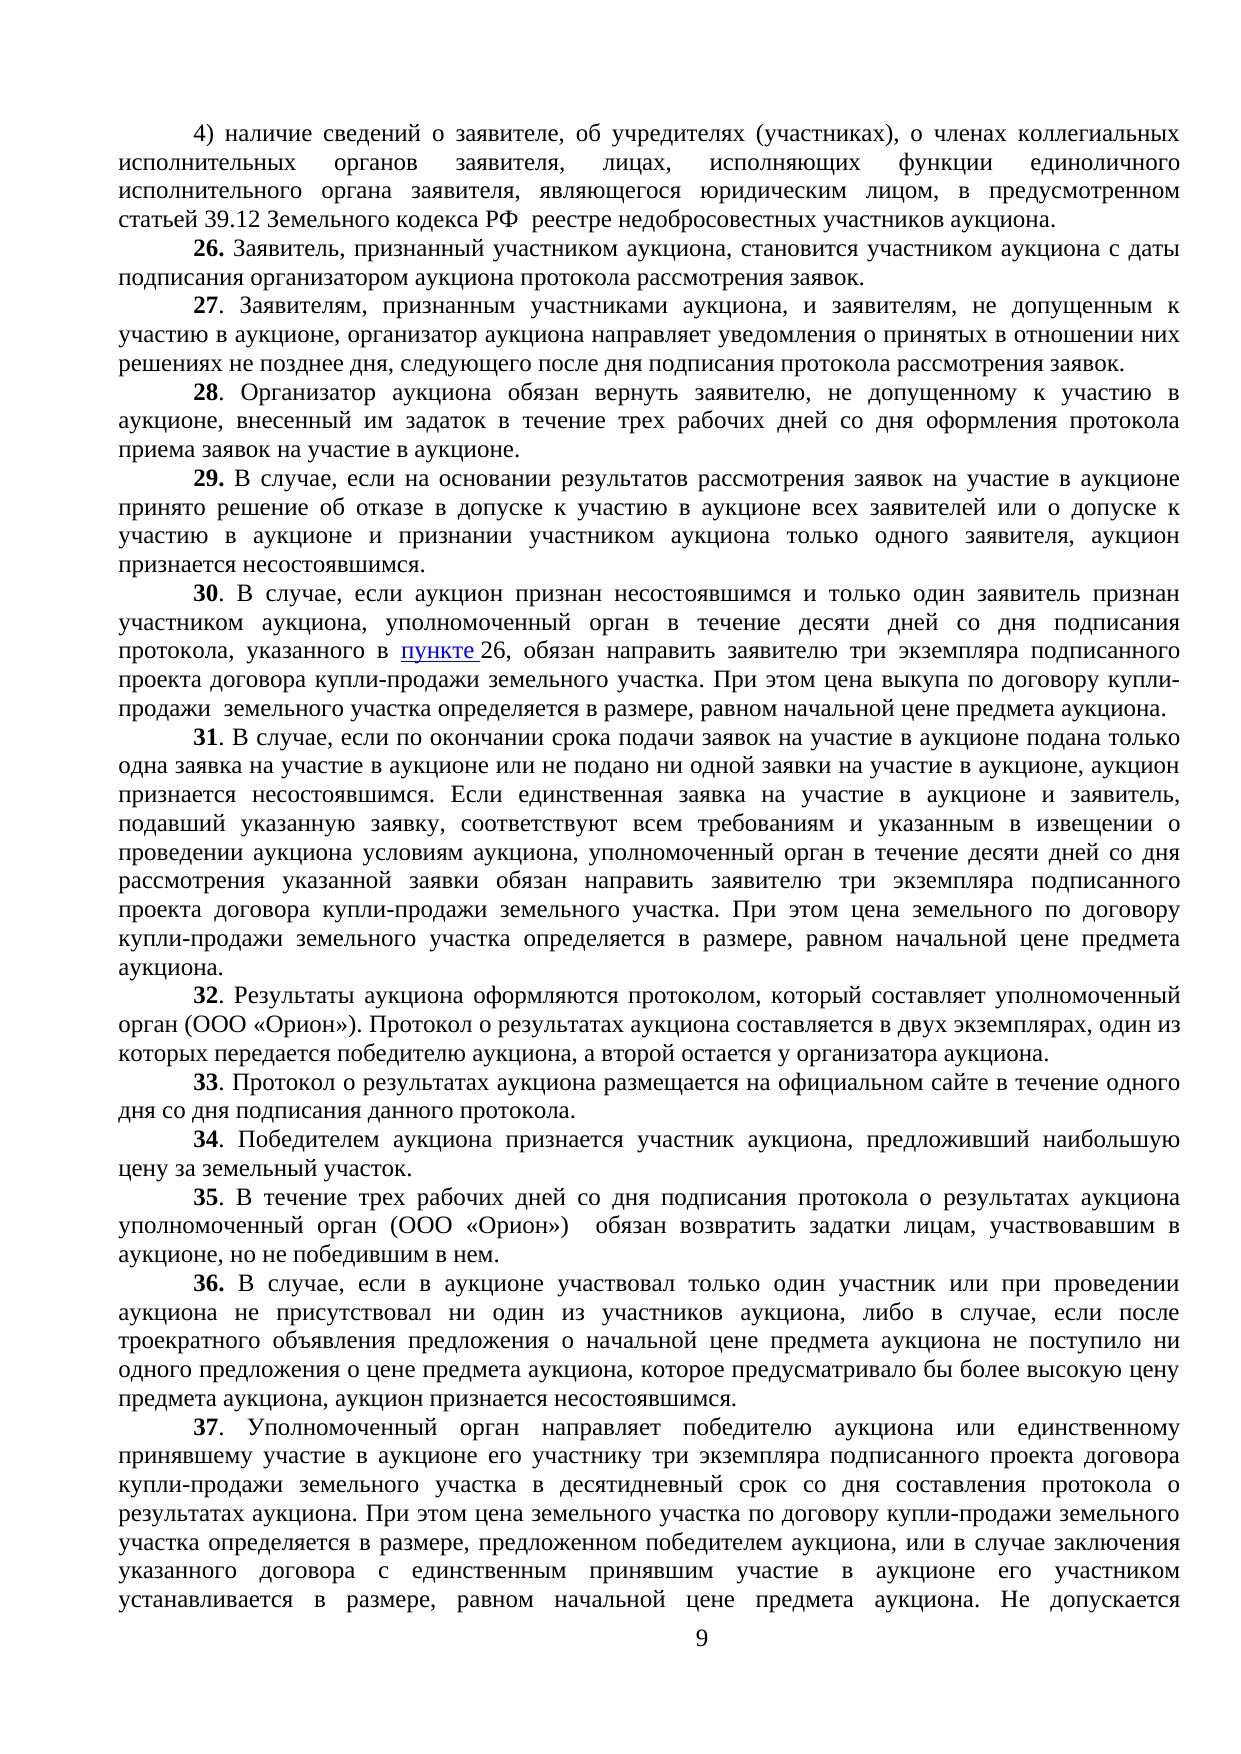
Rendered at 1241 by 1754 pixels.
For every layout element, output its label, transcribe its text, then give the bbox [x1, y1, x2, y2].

text 32. Результаты аукциона оформляются протоколом, который составляет уполномоченный орган (ООО «Орион»). Протокол о результатах аукциона составляется в двух экземплярах, один из которых передается победителю аукциона, а второй остается у организатора аукциона. [118, 981, 1181, 1067]
text 31. В случае, если по окончании срока подачи заявок на участие в аукционе подана только одна заявка на участие в аукционе или не подано ни одной заявки на участие в аукционе, аукцион признается несостоявшимся. Если единственная заявка на участие в аукционе и заявитель, подавший указанную заявку, соответствуют всем требованиям и указанным в извещении о проведении аукциона условиям аукциона, уполномоченный орган в течение десяти дней со дня рассмотрения указанной заявки обязан направить заявителю три экземпляра подписанного проекта договора купли-продажи земельного участка. При этом цена земельного по договору купли-продажи земельного участка определяется в размере, равном начальной цене предмета аукциона. [118, 722, 1181, 981]
text 28. Организатор аукциона обязан вернуть заявителю, не допущенному к участию в аукционе, внесенный им задаток в течение трех рабочих дней со дня оформления протокола приема заявок на участие в аукционе. [118, 377, 1181, 463]
text 33. Протокол о результатах аукциона размещается на официальном сайте в течение одного дня со дня подписания данного протокола. [118, 1067, 1181, 1124]
text 27. Заявителям, признанным участниками аукциона, и заявителям, не допущенным к участию в аукционе, организатор аукциона направляет уведомления о принятых в отношении них решениях не позднее дня, следующего после дня подписания протокола рассмотрения заявок. [118, 291, 1181, 377]
text 30. В случае, если аукцион признан несостоявшимся и только один заявитель признан участником аукциона, уполномоченный орган в течение десяти дней со дня подписания протокола, указанного в пункте 26, обязан направить заявителю три экземпляра подписанного проекта договора купли-продажи земельного участка. При этом цена выкупа по договору купли-продажи земельного участка определяется в размере, равном начальной цене предмета аукциона. [118, 578, 1181, 722]
text 26. Заявитель, признанный участником аукциона, становится участником аукциона с даты подписания организатором аукциона протокола рассмотрения заявок. [118, 233, 1181, 291]
text 34. Победителем аукциона признается участник аукциона, предложивший наибольшую цену за земельный участок. [118, 1124, 1181, 1182]
text 35. В течение трех рабочих дней со дня подписания протокола о результатах аукциона уполномоченный орган (ООО «Орион») обязан возвратить задатки лицам, участвовавшим в аукционе, но не победившим в нем. [118, 1182, 1181, 1268]
text 36. В случае, если в аукционе участвовал только один участник или при проведении аукциона не присутствовал ни один из участников аукциона, либо в случае, если после троекратного объявления предложения о начальной цене предмета аукциона не поступило ни одного предложения о цене предмета аукциона, которое предусматривало бы более высокую цену предмета аукциона, аукцион признается несостоявшимся. [118, 1268, 1181, 1412]
text 29. В случае, если на основании результатов рассмотрения заявок на участие в аукционе принято решение об отказе в допуске к участию в аукционе всех заявителей или о допуске к участию в аукционе и признании участником аукциона только одного заявителя, аукцион признается несостоявшимся. [118, 463, 1181, 578]
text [118, 1412, 1181, 1613]
text 4) наличие сведений о заявителе, об учредителях (участниках), о членах коллегиальных исполнительных органов заявителя, лицах, исполняющих функции единоличного исполнительного органа заявителя, являющегося юридическим лицом, в предусмотренном статьей 39.12 Земельного кодекса РФ реестре недобросовестных участников аукциона. [118, 118, 1181, 233]
